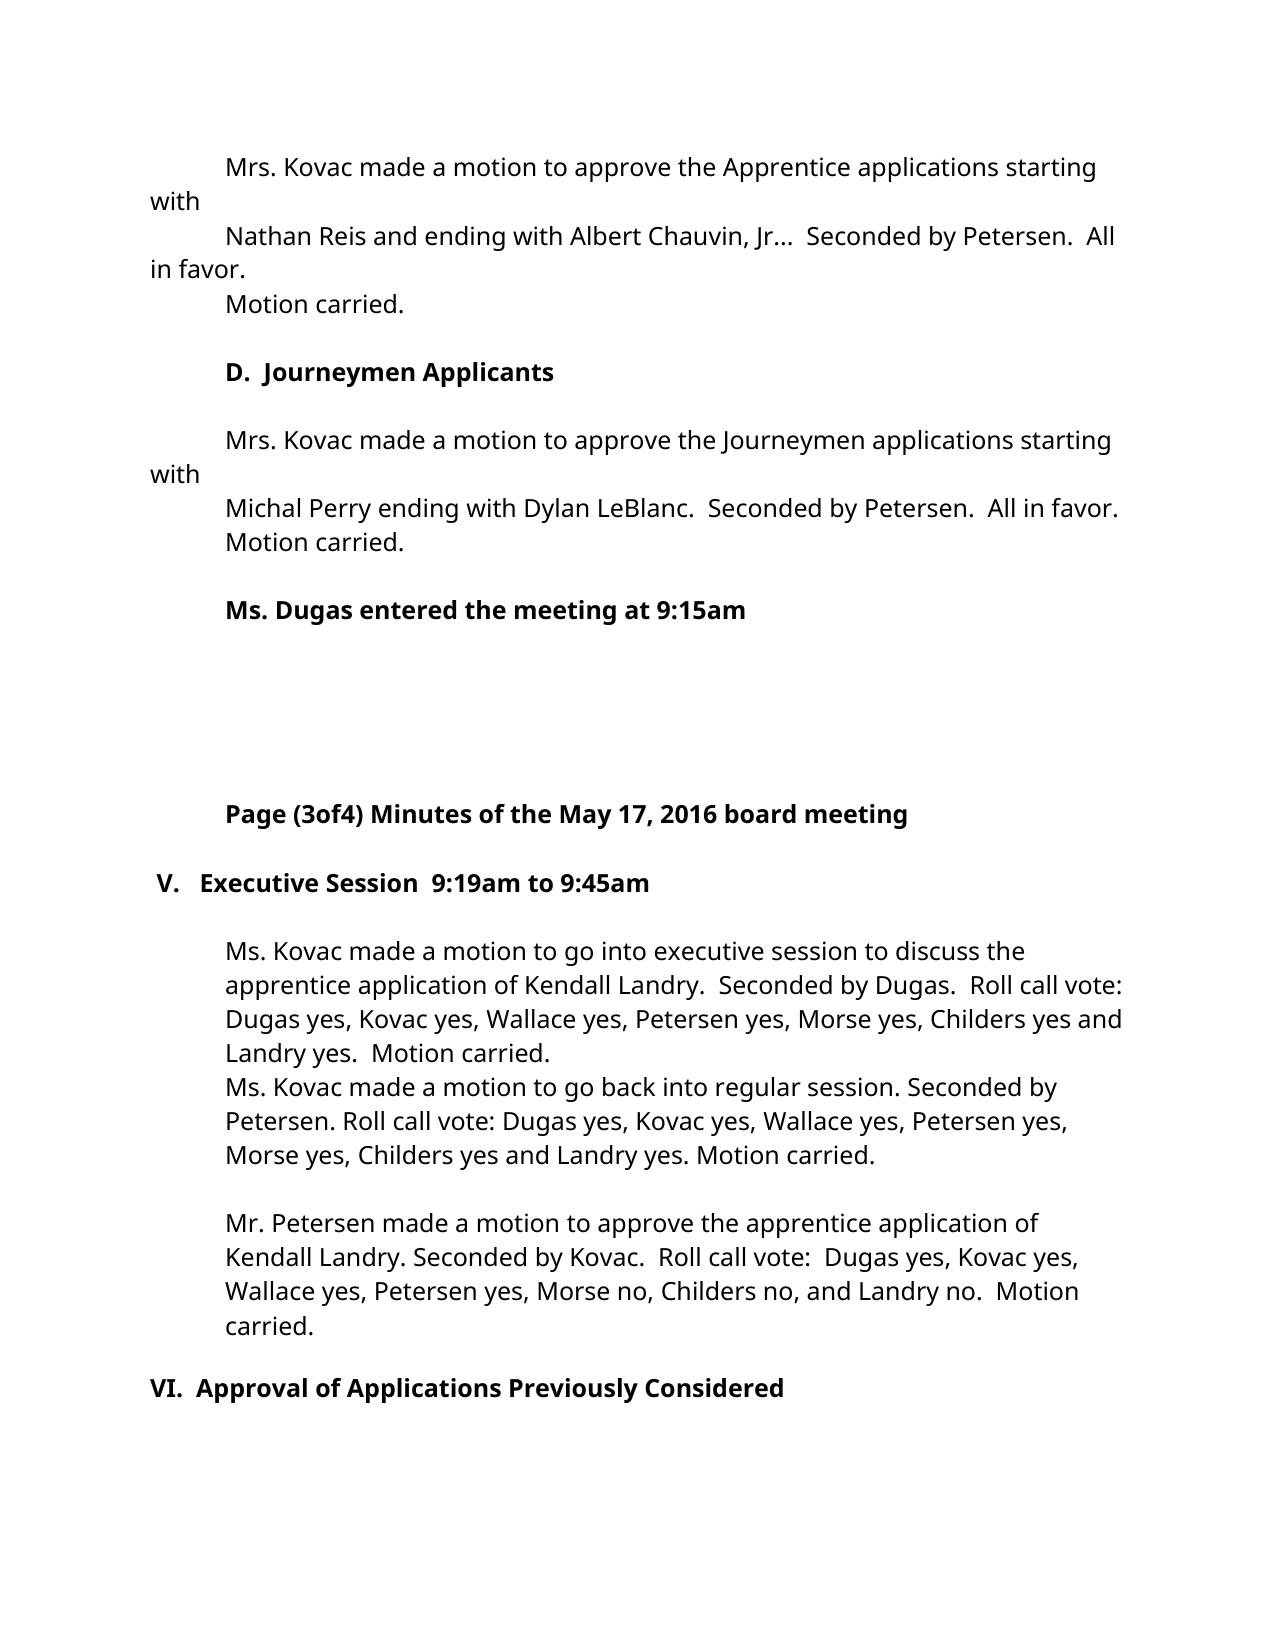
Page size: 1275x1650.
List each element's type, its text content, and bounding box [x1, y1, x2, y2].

text Ms. Kovac made a motion to go into executive session to discuss the apprentice application of Kendall Landry. Seconded by Dugas. Roll call vote: Dugas yes, Kovac yes, Wallace yes, Petersen yes, Morse yes, Childers yes and Landry yes. Motion carried. [225, 933, 1125, 1070]
text Mrs. Kovac made a motion to approve the Journeymen applications starting with [150, 422, 1125, 491]
text Ms. Kovac made a motion to go back into regular session. Seconded by Petersen. Roll call vote: Dugas yes, Kovac yes, Wallace yes, Petersen yes, Morse yes, Childers yes and Landry yes. Motion carried. [225, 1070, 1125, 1172]
text Nathan Reis and ending with Albert Chauvin, Jr... Seconded by Petersen. All in favor. [150, 218, 1125, 286]
text Mr. Petersen made a motion to approve the apprentice application of Kendall Landry. Seconded by Kovac. Roll call vote: Dugas yes, Kovac yes, Wallace yes, Petersen yes, Morse no, Childers no, and Landry no. Motion carried. [225, 1206, 1125, 1342]
text Michal Perry ending with Dylan LeBlanc. Seconded by Petersen. All in favor. [150, 491, 1125, 525]
text Motion carried. [150, 286, 1125, 320]
text Page (3of4) Minutes of the May 17, 2016 board meeting [150, 797, 1125, 831]
text Ms. Dugas entered the meeting at 9:15am [150, 593, 1125, 627]
text VI. Approval of Applications Previously Considered [150, 1371, 1125, 1405]
text V. Executive Session 9:19am to 9:45am [150, 865, 1125, 899]
text Mrs. Kovac made a motion to approve the Apprentice applications starting with [150, 150, 1125, 218]
text Motion carried. [150, 525, 1125, 559]
text D. Journeymen Applicants [150, 354, 1125, 388]
